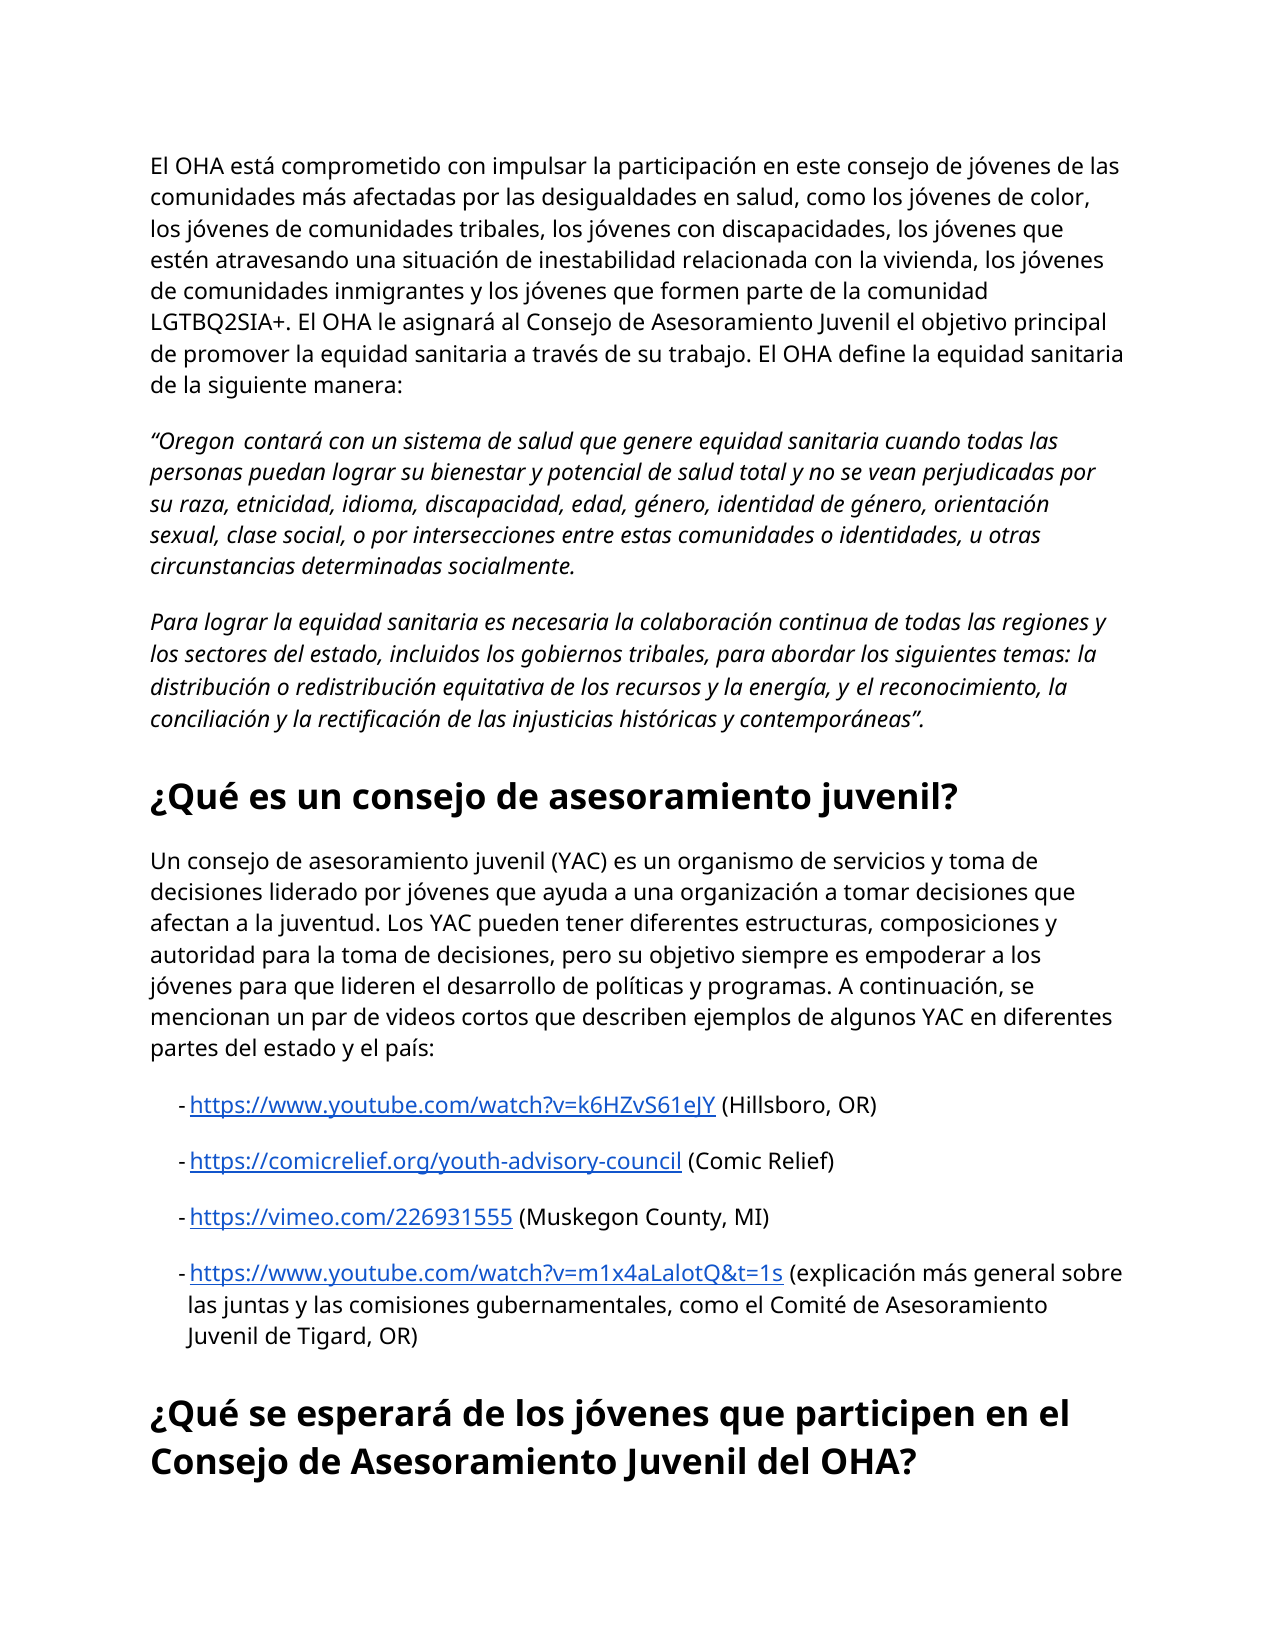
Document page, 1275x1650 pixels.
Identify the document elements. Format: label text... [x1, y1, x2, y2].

text ¿Qué se esperará de los jóvenes que participen en el Consejo de Asesoramiento Juvenil del OHA? [150, 1388, 1125, 1485]
text - https://comicrelief.org/youth-advisory-council (Comic Relief) [150, 1145, 1125, 1176]
text - https://vimeo.com/226931555 (Muskegon County, MI) [150, 1201, 1125, 1232]
text El OHA está comprometido con impulsar la participación en este consejo de jóvenes de las comunidades más afectadas por las desigualdades en salud, como los jóvenes de color, los jóvenes de comunidades tribales, los jóvenes con discapacidades, los jóvenes que estén atravesando una situación de inestabilidad relacionada con la vivienda, los jóvenes de comunidades inmigrantes y los jóvenes que formen parte de la comunidad LGTBQ2SIA+. El OHA le asignará al Consejo de Asesoramiento Juvenil el objetivo principal de promover la equidad sanitaria a través de su trabajo. El OHA define la equidad sanitaria de la siguiente manera: [150, 150, 1125, 400]
text ¿Qué es un consejo de asesoramiento juvenil? [150, 772, 1125, 820]
text - https://www.youtube.com/watch?v=k6HZvS61eJY (Hillsboro, OR) [150, 1088, 1125, 1120]
text Para lograr la equidad sanitaria es necesaria la colaboración continua de todas las regiones y los sectores del estado, incluidos los gobiernos tribales, para abordar los siguientes temas: la distribución o redistribución equitativa de los recursos y la energía, y el reconocimiento, la conciliación y la rectificación de las injusticias históricas y contemporáneas”. [150, 606, 1125, 734]
text “Oregon contará con un sistema de salud que genere equidad sanitaria cuando todas las personas puedan lograr su bienestar y potencial de salud total y no se vean perjudicadas por su raza, etnicidad, idioma, discapacidad, edad, género, identidad de género, orientación sexual, clase social, o por intersecciones entre estas comunidades o identidades, u otras circunstancias determinadas socialmente. [150, 425, 1125, 581]
text Un consejo de asesoramiento juvenil (YAC) es un organismo de servicios y toma de decisiones liderado por jóvenes que ayuda a una organización a tomar decisiones que afectan a la juventud. Los YAC pueden tener diferentes estructuras, composiciones y autoridad para la toma de decisiones, pero su objetivo siempre es empoderar a los jóvenes para que lideren el desarrollo de políticas y programas. A continuación, se mencionan un par de videos cortos que describen ejemplos de algunos YAC en diferentes partes del estado y el país: [150, 845, 1125, 1063]
text - https://www.youtube.com/watch?v=m1x4aLalotQ&t=1s (explicación más general sobre las juntas y las comisiones gubernamentales, como el Comité de Asesoramiento Juvenil de Tigard, OR) [178, 1257, 1125, 1351]
